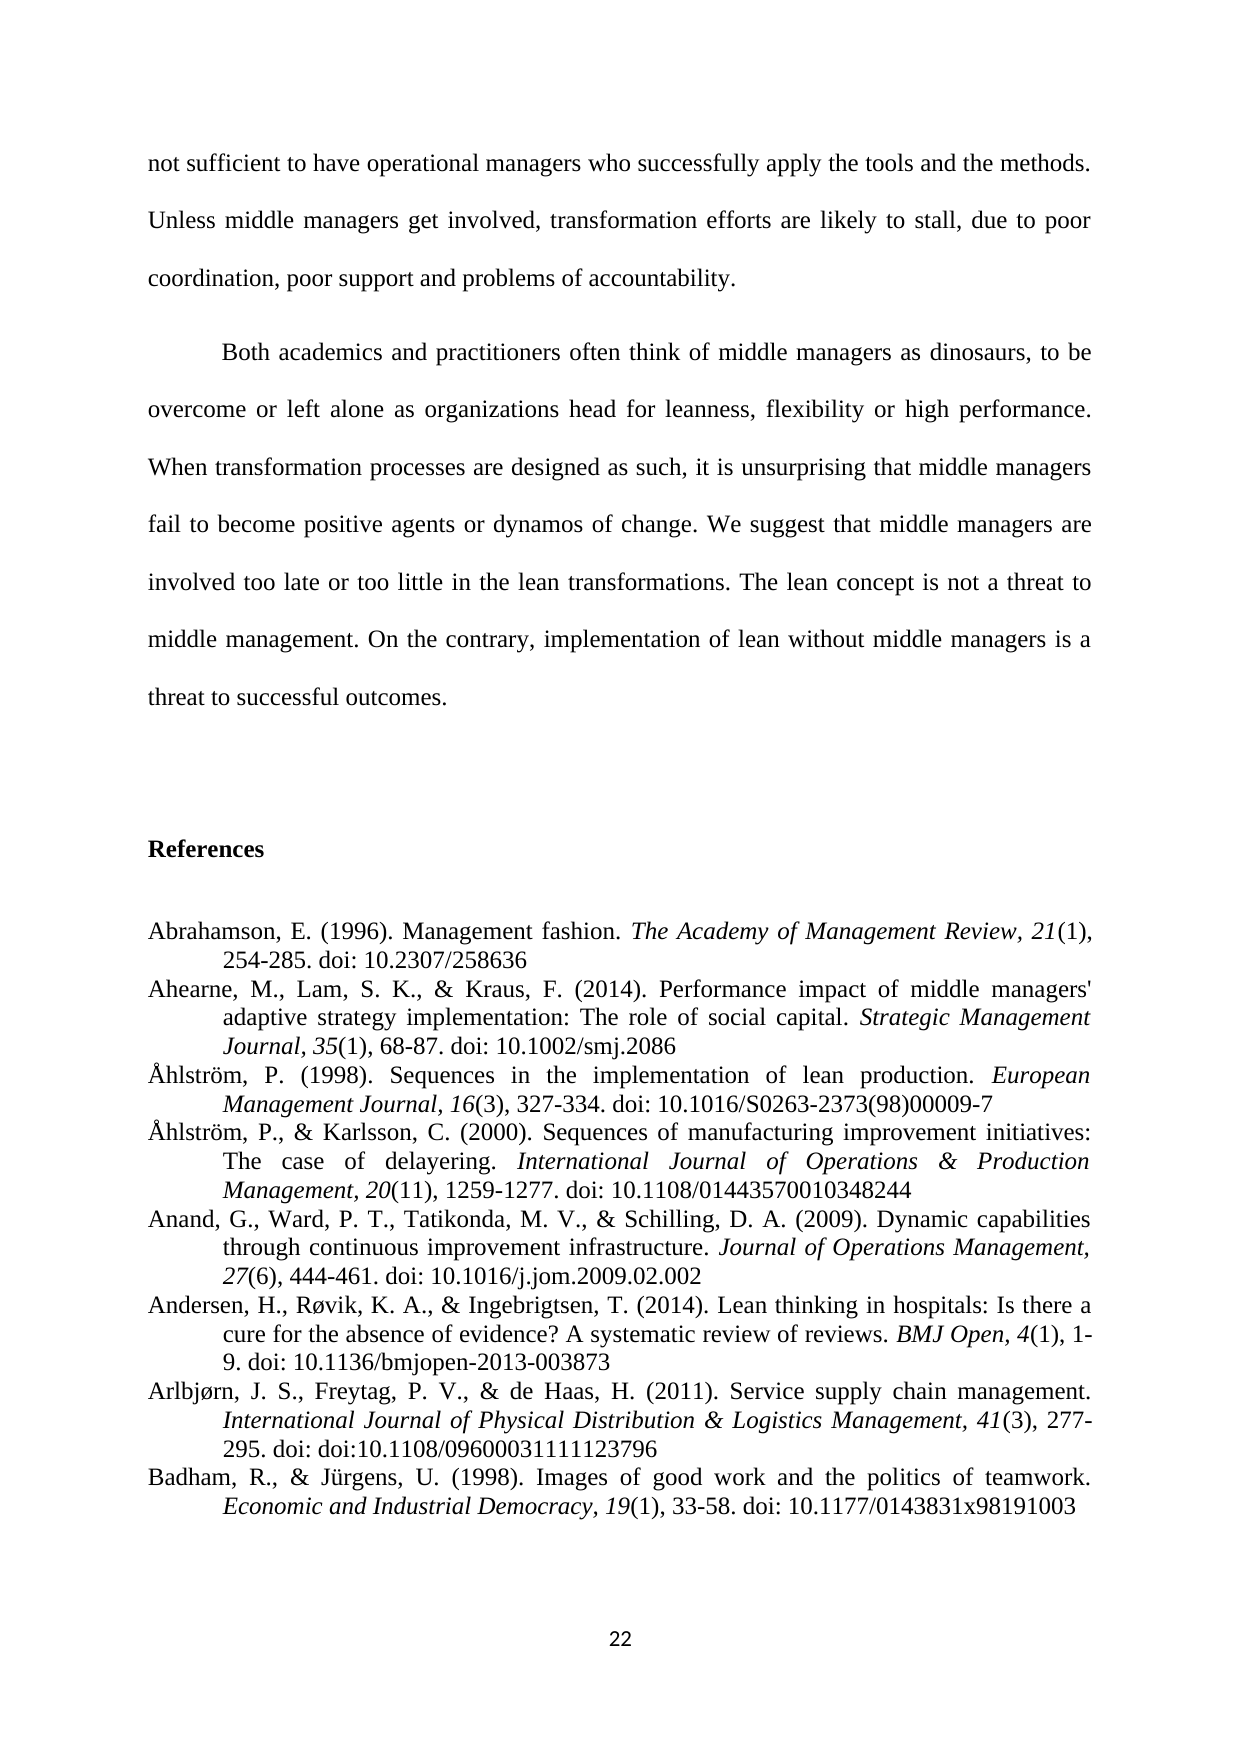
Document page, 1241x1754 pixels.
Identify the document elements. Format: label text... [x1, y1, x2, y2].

text Åhlström, P. (1998). Sequences in the implementation of lean production. European Management Journal, 16(3), 327-334. doi: 10.1016/S0263-2373(98)00009-7 [148, 1060, 1093, 1117]
text Ahearne, M., Lam, S. K., & Kraus, F. (2014). Performance impact of middle managers' adaptive strategy implementation: The role of social capital. Strategic Management Journal, 35(1), 68-87. doi: 10.1002/smj.2086 [148, 974, 1093, 1060]
subtitle References [148, 834, 1093, 862]
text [148, 148, 1093, 291]
text Andersen, H., Røvik, K. A., & Ingebrigtsen, T. (2014). Lean thinking in hospitals: Is there a cure for the absence of evidence? A systematic review of reviews. BMJ Open, 4(1), 1-9. doi: 10.1136/bmjopen-2013-003873 [148, 1290, 1093, 1376]
text Åhlström, P., & Karlsson, C. (2000). Sequences of manufacturing improvement initiatives: The case of delayering. International Journal of Operations & Production Management, 20(11), 1259-1277. doi: 10.1108/01443570010348244 [148, 1117, 1093, 1204]
text Both academics and practitioners often think of middle managers as dinosaurs, to be overcome or left alone as organizations head for leanness, flexibility or high performance. When transformation processes are designed as such, it is unsurprising that middle managers fail to become positive agents or dynamos of change. We suggest that middle managers are involved too late or too little in the lean transformations. The lean concept is not a threat to middle management. On the contrary, implementation of lean without middle managers is a threat to successful outcomes. [148, 337, 1093, 711]
text Arlbjørn, J. S., Freytag, P. V., & de Haas, H. (2011). Service supply chain management. International Journal of Physical Distribution & Logistics Management, 41(3), 277-295. doi: doi:10.1108/09600031111123796 [148, 1376, 1093, 1462]
text Badham, R., & Jürgens, U. (1998). Images of good work and the politics of teamwork. Economic and Industrial Democracy, 19(1), 33-58. doi: 10.1177/0143831x98191003 [148, 1462, 1093, 1520]
text Anand, G., Ward, P. T., Tatikonda, M. V., & Schilling, D. A. (2009). Dynamic capabilities through continuous improvement infrastructure. Journal of Operations Management, 27(6), 444-461. doi: 10.1016/j.jom.2009.02.002 [148, 1204, 1093, 1290]
text Abrahamson, E. (1996). Management fashion. The Academy of Management Review, 21(1), 254-285. doi: 10.2307/258636 [148, 916, 1093, 974]
